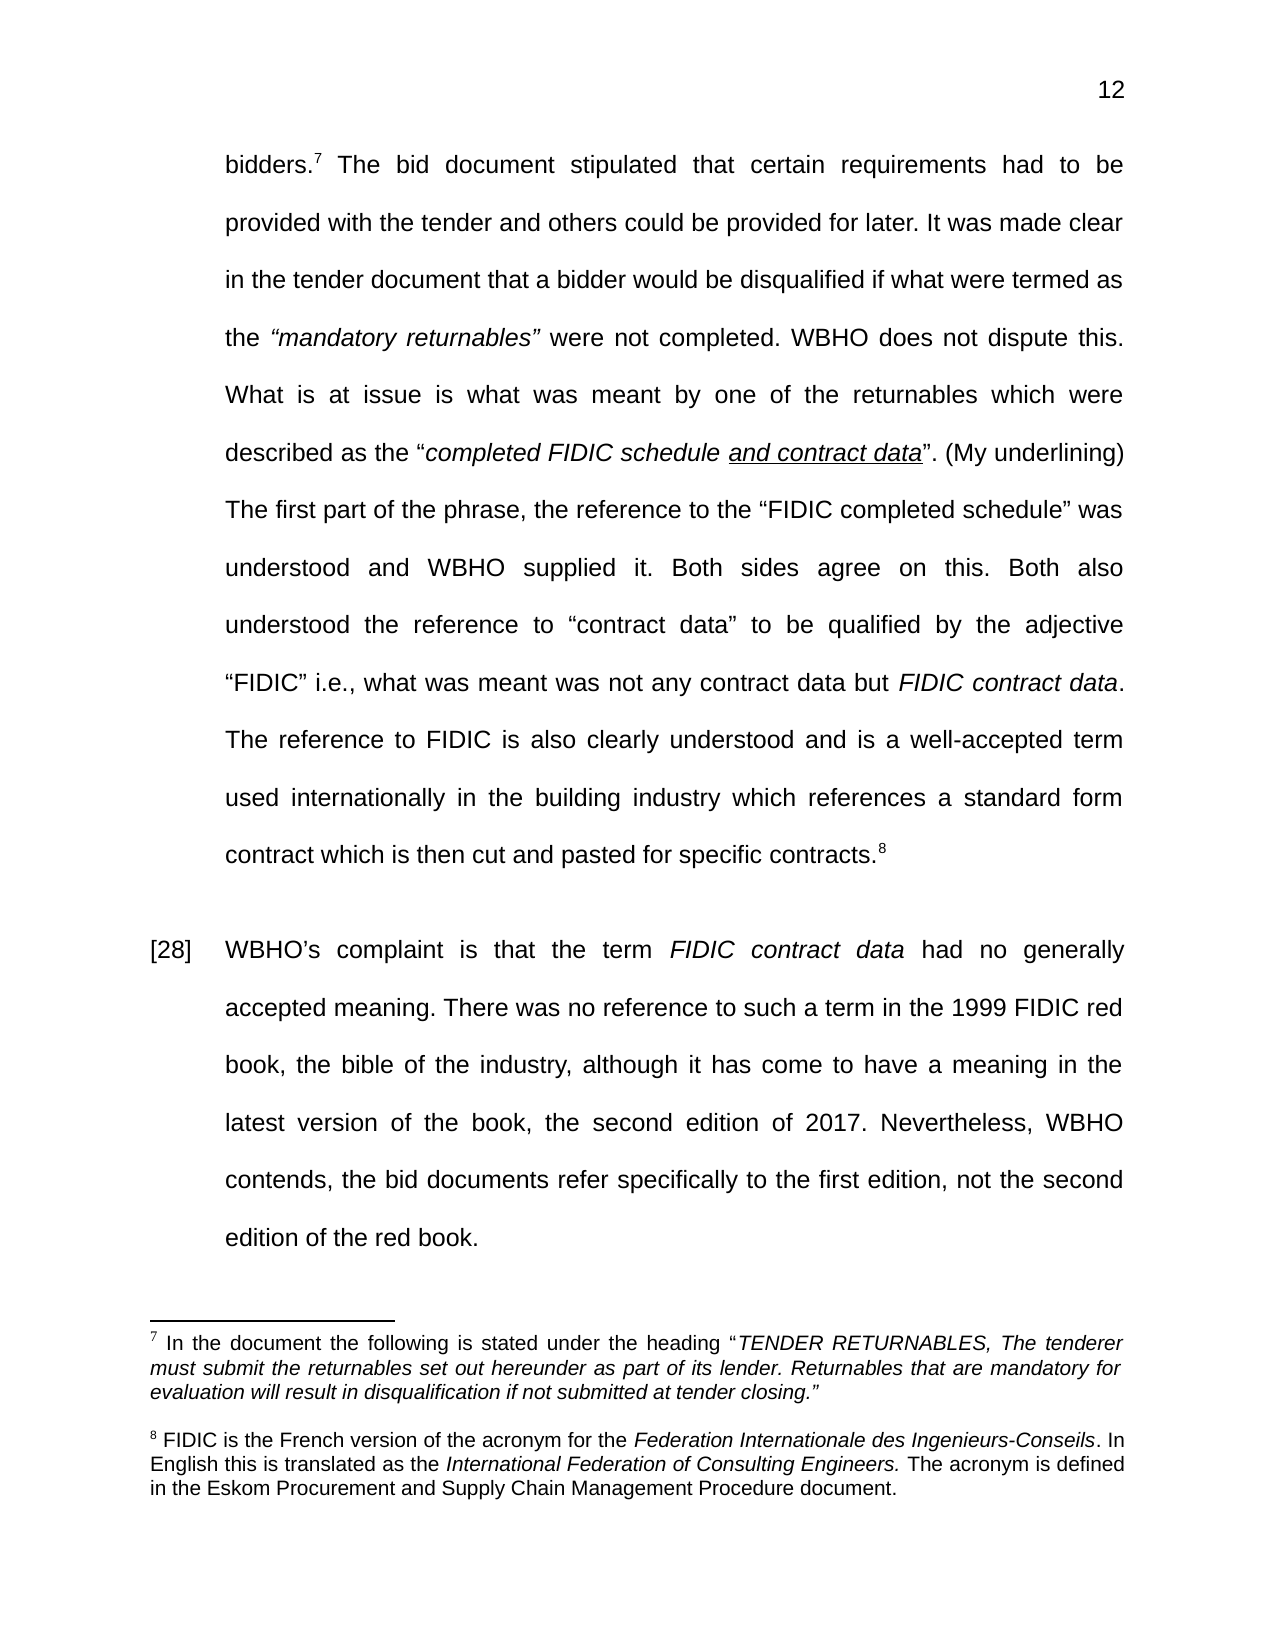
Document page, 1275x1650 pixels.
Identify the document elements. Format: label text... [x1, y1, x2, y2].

text [28] WBHO’s complaint is that the term FIDIC contract data had no generally accepted meaning. There was no reference to such a term in the 1999 FIDIC red book, the bible of the industry, although it has come to have a meaning in the latest version of the book, the second edition of 2017. Nevertheless, WBHO contends, the bid documents refer specifically to the first edition, not the second edition of the red book. [150, 935, 1125, 1251]
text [150, 150, 1125, 869]
